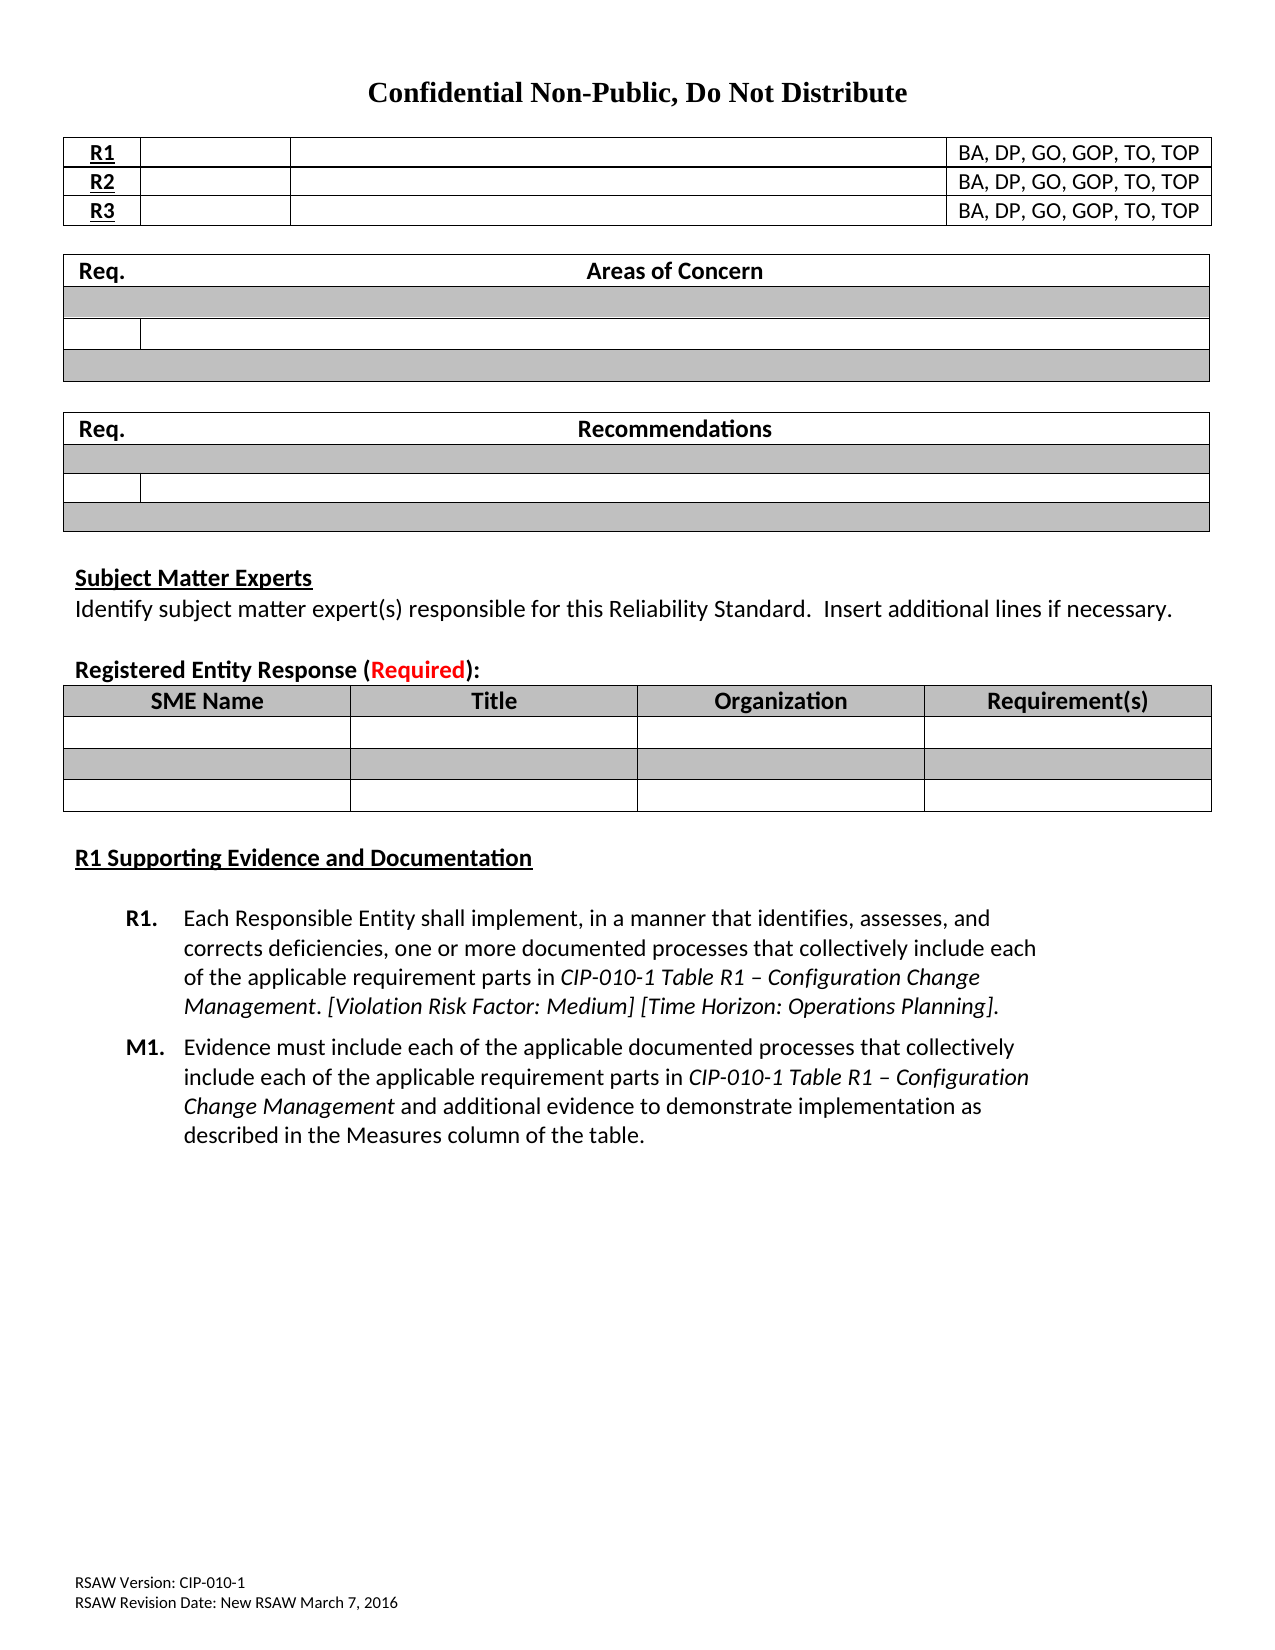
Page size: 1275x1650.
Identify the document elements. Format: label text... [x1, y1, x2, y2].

table_cell R3 [64, 196, 140, 224]
table_cell [64, 749, 350, 779]
table_cell [291, 138, 946, 166]
table_cell [351, 749, 637, 779]
table_cell [638, 717, 924, 748]
subtitle Subject Matter Experts [75, 562, 1200, 593]
text R1 Supporting Evidence and Documentation [75, 842, 1200, 873]
table_cell [141, 319, 1209, 349]
table_header SME Name [64, 686, 350, 716]
table_cell [141, 168, 290, 195]
table_cell [64, 287, 141, 317]
table_cell [64, 717, 350, 748]
table_cell [925, 749, 1211, 779]
table_cell [64, 445, 141, 473]
text Identify subject matter expert(s) responsible for this Reliability Standard. Insert additional lines if necessary. [75, 593, 1200, 623]
text Registered Entity Response (Required): [75, 654, 1200, 684]
table_cell BA, DP, GO, GOP, TO, TOP [947, 168, 1211, 195]
table_cell BA, DP, GO, GOP, TO, TOP [947, 138, 1211, 166]
table_cell R1 [64, 138, 140, 166]
table_header Title [351, 686, 637, 716]
table_cell [638, 780, 924, 811]
table_cell [64, 780, 350, 811]
table_cell [638, 749, 924, 779]
table_header Req. [64, 255, 141, 286]
table_header Areas of Concern [141, 255, 1209, 286]
table_header Recommendations [141, 413, 1209, 444]
table_cell [351, 780, 637, 811]
table_cell R2 [64, 168, 140, 195]
text R1. Each Responsible Entity shall implement, in a manner that identifies, assesses, and corrects deficiencies, one or more documented processes that collectively include each of the applicable requirement parts in CIP-010-1 Table R1 – Configuration Change Management. [Violation Risk Factor: Medium] [Time Horizon: Operations Planning]. [126, 903, 1052, 1020]
table_cell [351, 717, 637, 748]
table_cell [141, 138, 290, 166]
table_header Requirement(s) [925, 686, 1211, 716]
table_header Req. [64, 413, 141, 444]
table_cell [291, 168, 946, 195]
table_cell [141, 350, 1209, 381]
table_cell [925, 717, 1211, 748]
table_cell [141, 287, 1209, 317]
text M1. Evidence must include each of the applicable documented processes that collectively include each of the applicable requirement parts in CIP-010-1 Table R1 – Configuration Change Management and additional evidence to demonstrate implementation as described in the Measures column of the table. [126, 1032, 1072, 1149]
table_cell [64, 319, 140, 349]
table_cell [291, 196, 946, 224]
table_cell BA, DP, GO, GOP, TO, TOP [947, 196, 1211, 224]
table_cell [925, 780, 1211, 811]
table_cell [64, 474, 140, 502]
table_cell [141, 445, 1209, 473]
table_cell [64, 503, 141, 531]
table_cell [141, 196, 290, 224]
table_cell [141, 503, 1209, 531]
table_cell [64, 350, 141, 381]
table_header Organization [638, 686, 924, 716]
table_cell [141, 474, 1209, 502]
